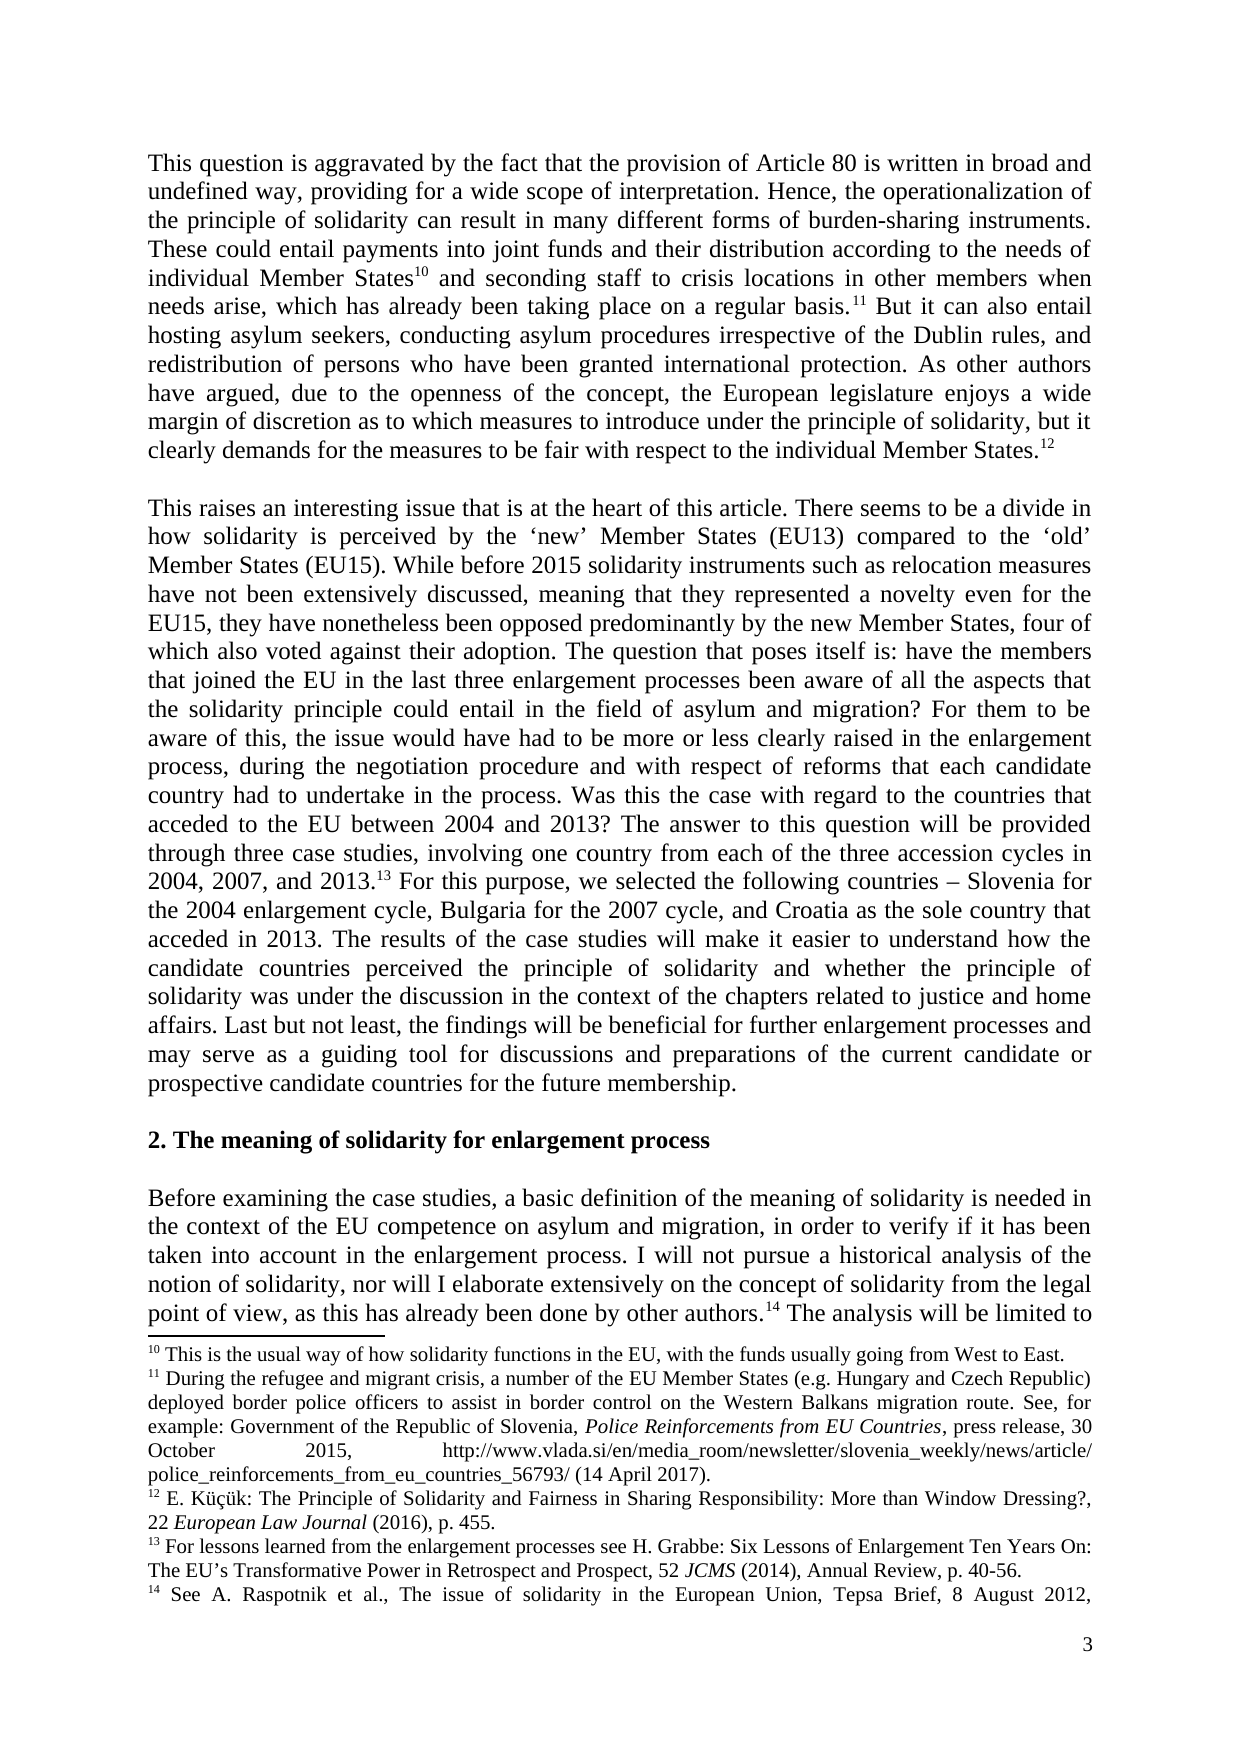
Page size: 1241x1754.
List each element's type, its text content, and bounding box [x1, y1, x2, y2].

text This question is aggravated by the fact that the provision of Article 80 is written in broad and undefined way, providing for a wide scope of interpretation. Hence, the operationalization of the principle of solidarity can result in many different forms of burden-sharing instruments. These could entail payments into joint funds and their distribution according to the needs of individual Member States and seconding staff to crisis locations in other members when needs arise, which has already been taking place on a regular basis. But it can also entail hosting asylum seekers, conducting asylum procedures irrespective of the Dublin rules, and redistribution of persons who have been granted international protection. As other authors have argued, due to the openness of the concept, the European legislature enjoys a wide margin of discretion as to which measures to introduce under the principle of solidarity, but it clearly demands for the measures to be fair with respect to the individual Member States. [148, 148, 1093, 464]
text 2. The meaning of solidarity for enlargement process [148, 1125, 1093, 1154]
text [148, 1183, 1093, 1326]
text This raises an interesting issue that is at the heart of this article. There seems to be a divide in how solidarity is perceived by the ‘new’ Member States (EU13) compared to the ‘old’ Member States (EU15). While before 2015 solidarity instruments such as relocation measures have not been extensively discussed, meaning that they represented a novelty even for the EU15, they have nonetheless been opposed predominantly by the new Member States, four of which also voted against their adoption. The question that poses itself is: have the members that joined the EU in the last three enlargement processes been aware of all the aspects that the solidarity principle could entail in the field of asylum and migration? For them to be aware of this, the issue would have had to be more or less clearly raised in the enlargement process, during the negotiation procedure and with respect of reforms that each candidate country had to undertake in the process. Was this the case with regard to the countries that acceded to the EU between 2004 and 2013? The answer to this question will be provided through three case studies, involving one country from each of the three accession cycles in 2004, 2007, and 2013. For this purpose, we selected the following countries – Slovenia for the 2004 enlargement cycle, Bulgaria for the 2007 cycle, and Croatia as the sole country that acceded in 2013. The results of the case studies will make it easier to understand how the candidate countries perceived the principle of solidarity and whether the principle of solidarity was under the discussion in the context of the chapters related to justice and home affairs. Last but not least, the findings will be beneficial for further enlargement processes and may serve as a guiding tool for discussions and preparations of the current candidate or prospective candidate countries for the future membership. [148, 493, 1093, 1096]
